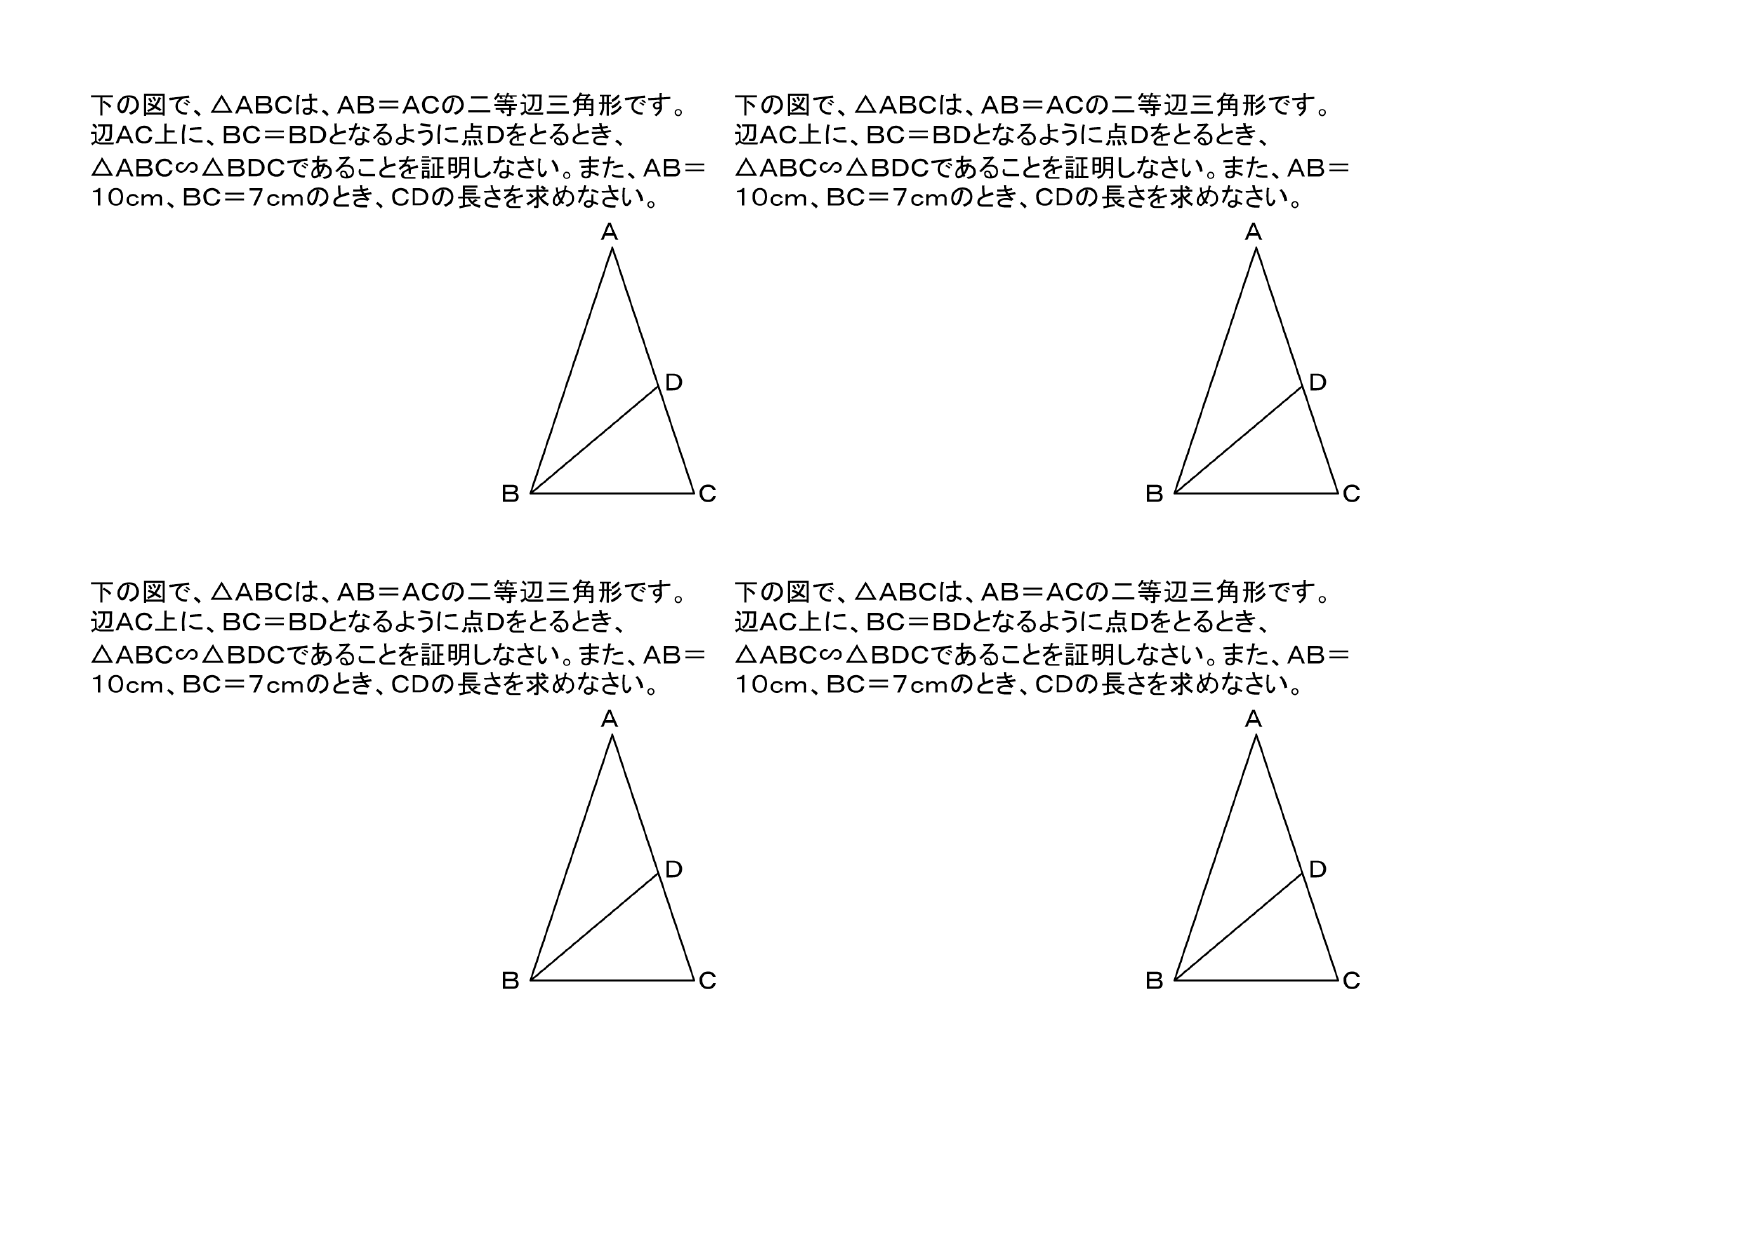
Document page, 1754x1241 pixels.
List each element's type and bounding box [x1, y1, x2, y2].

picture [75, 76, 1363, 1051]
